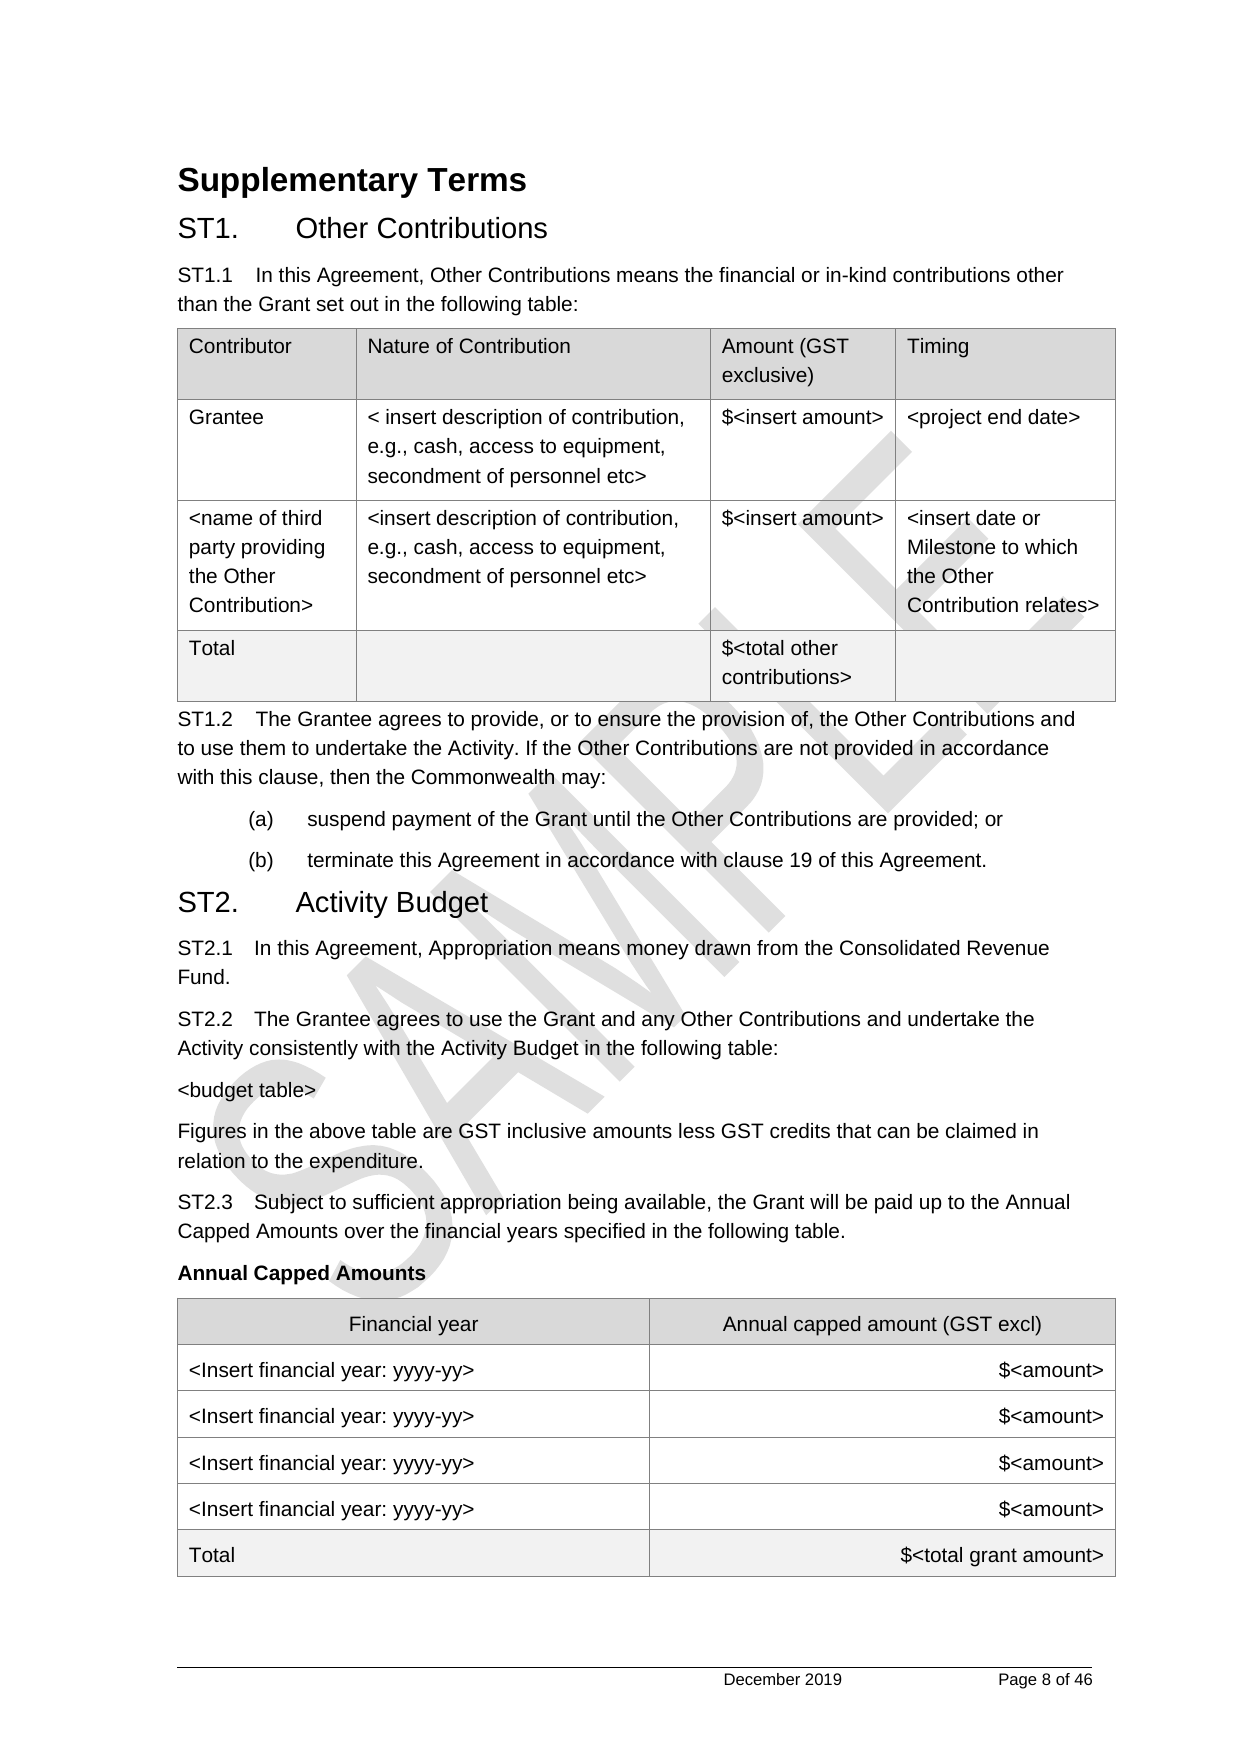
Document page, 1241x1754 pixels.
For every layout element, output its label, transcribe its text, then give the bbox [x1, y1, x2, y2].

table_cell $<amount> [650, 1484, 1115, 1529]
table_cell $<total grant amount> [650, 1530, 1115, 1576]
table_header Amount (GST exclusive) [711, 329, 895, 399]
table_cell < insert description of contribution, e.g., cash, access to equipment, secondment of personnel etc> [357, 400, 710, 500]
table_cell Grantee [178, 400, 356, 500]
subtitle Supplementary Terms [177, 160, 1092, 199]
text ST1.2 The Grantee agrees to provide, or to ensure the provision of, the Other Contributions and to use them to undertake the Activity. If the Other Contributions are not provided in accordance with this clause, then the Commonwealth may: [177, 702, 1092, 789]
table_cell <Insert financial year: yyyy-yy> [178, 1438, 649, 1483]
table_cell Total [178, 631, 356, 701]
list ST2.1 In this Agreement, Appropriation means money drawn from the Consolidated Revenue Fund. [177, 931, 1092, 989]
table_cell $<insert amount> [711, 501, 895, 629]
table_cell <insert description of contribution, e.g., cash, access to equipment, secondment of personnel etc> [357, 501, 710, 629]
table_cell <Insert financial year: yyyy-yy> [178, 1391, 649, 1437]
table_cell $<amount> [650, 1438, 1115, 1483]
table_cell <name of third party providing the Other Contribution> [178, 501, 356, 629]
text ST2.3 Subject to sufficient appropriation being available, the Grant will be paid up to the Annual Capped Amounts over the financial years specified in the following table. [177, 1185, 1092, 1243]
text ST1.1 In this Agreement, Other Contributions means the financial or in-kind contributions other than the Grant set out in the following table: [177, 257, 1092, 316]
table_header Nature of Contribution [357, 329, 710, 399]
text Figures in the above table are GST inclusive amounts less GST credits that can be claimed in relation to the expenditure. [177, 1114, 1092, 1172]
table_cell $<amount> [650, 1391, 1115, 1437]
table_header Financial year [178, 1299, 649, 1344]
table_cell <project end date> [896, 400, 1115, 500]
table_cell Total [178, 1530, 649, 1576]
table_cell $<insert amount> [711, 400, 895, 500]
table_cell [896, 631, 1115, 701]
table_cell [357, 631, 710, 701]
table_cell $<amount> [650, 1345, 1115, 1390]
table_header Timing [896, 329, 1115, 399]
text Annual Capped Amounts [177, 1256, 1092, 1285]
subtitle Other Contributions [177, 211, 1092, 245]
table_cell <Insert financial year: yyyy-yy> [178, 1484, 649, 1529]
list suspend payment of the Grant until the Other Contributions are provided; or [248, 801, 1092, 831]
table_header Annual capped amount (GST excl) [650, 1299, 1115, 1344]
table_cell <Insert financial year: yyyy-yy> [178, 1345, 649, 1390]
table_cell $<total other contributions> [711, 631, 895, 701]
subtitle Activity Budget [177, 885, 1092, 918]
table_cell <insert date or Milestone to which the Other Contribution relates> [896, 501, 1115, 629]
text ST2.2 The Grantee agrees to use the Grant and any Other Contributions and undertake the Activity consistently with the Activity Budget in the following table: [177, 1002, 1092, 1060]
text <budget table> [177, 1072, 1092, 1102]
list terminate this Agreement in accordance with clause 19 of this Agreement. [248, 843, 1092, 872]
table_header Contributor [178, 329, 356, 399]
